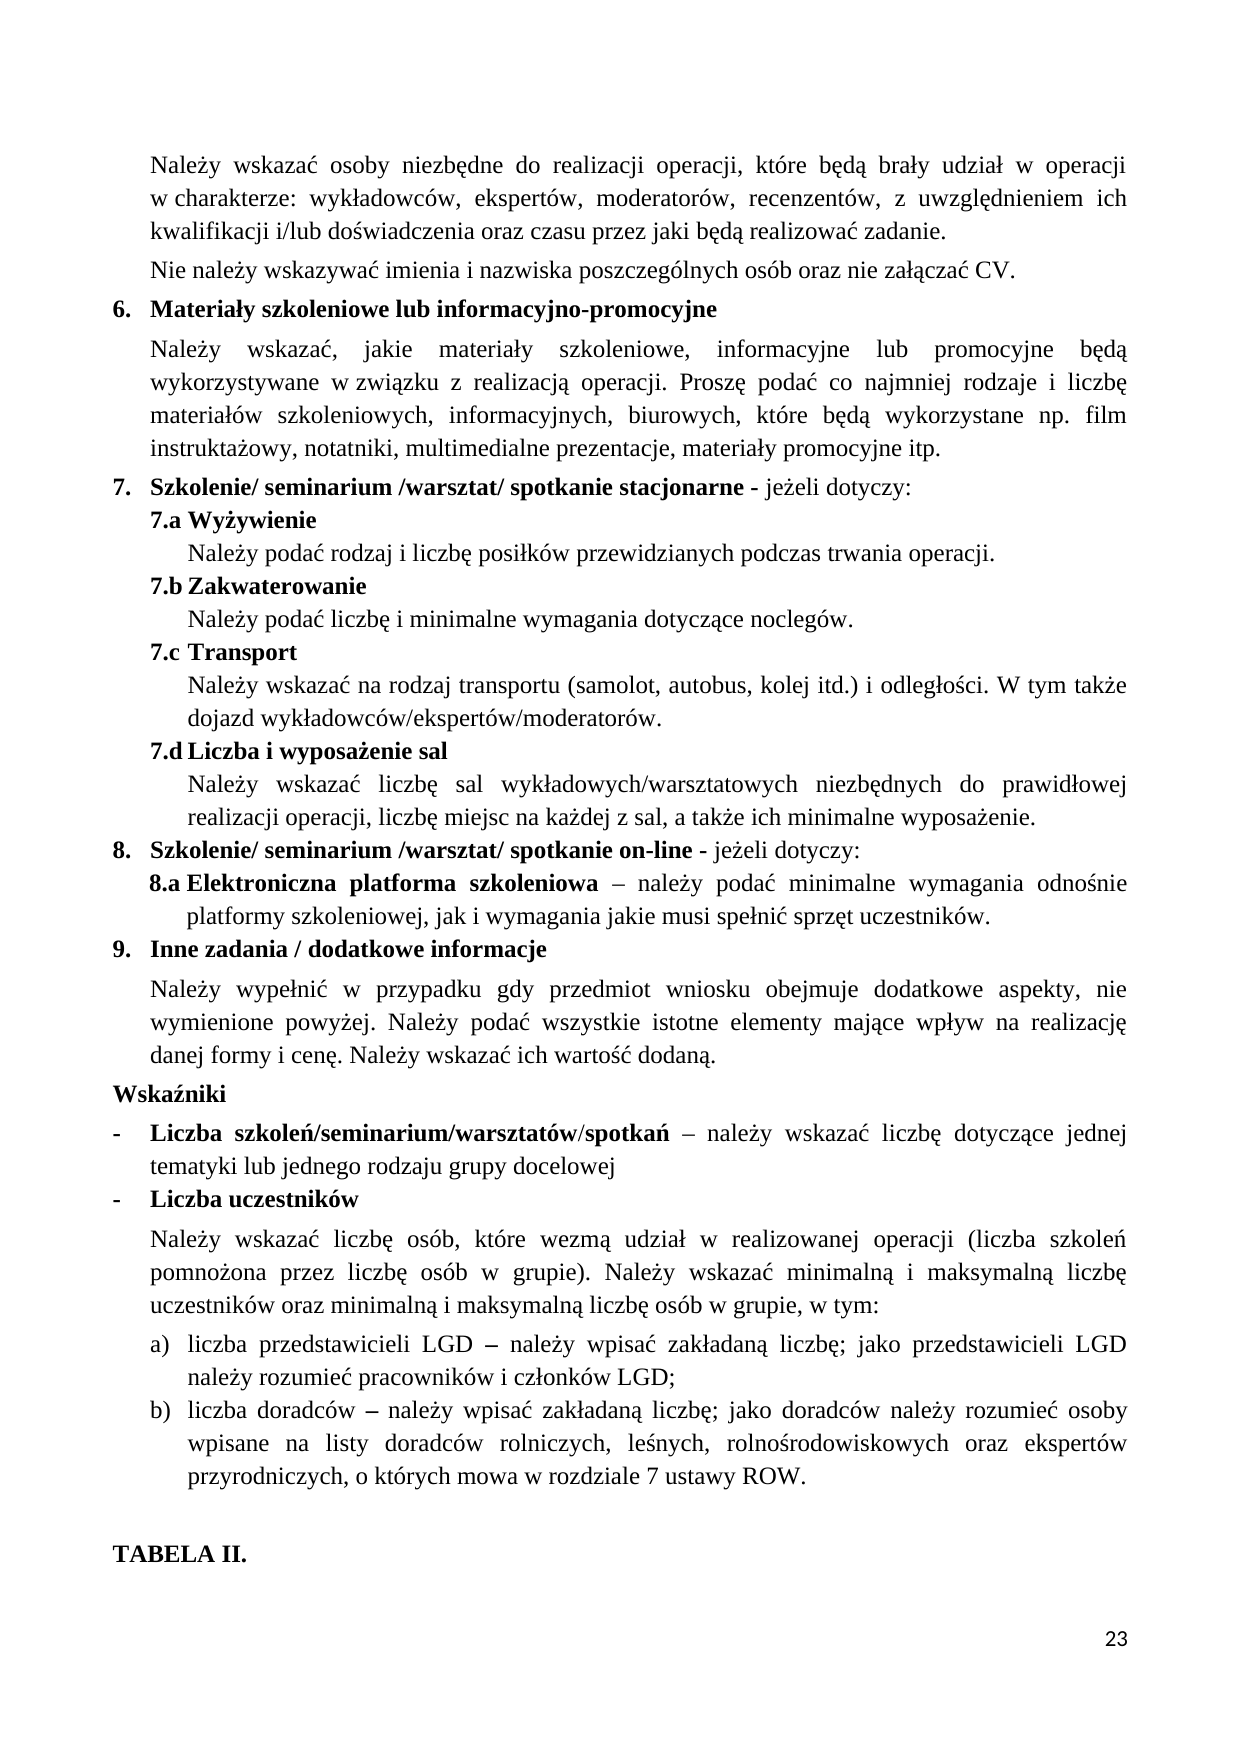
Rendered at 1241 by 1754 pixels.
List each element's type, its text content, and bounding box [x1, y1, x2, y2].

list liczba przedstawicieli LGD – należy wpisać zakładaną liczbę; jako przedstawicieli LGD należy rozumieć pracowników i członków LGD; [150, 1329, 1128, 1391]
text Należy wskazać liczbę osób, które wezmą udział w realizowanej operacji (liczba szkoleń pomnożona przez liczbę osób w grupie). Należy wskazać minimalną i maksymalną liczbę uczestników oraz minimalną i maksymalną liczbę osób w grupie, w tym: [150, 1224, 1128, 1318]
text TABELA II. [112, 1539, 1128, 1568]
list Zakwaterowanie [150, 571, 1128, 600]
text Należy wskazać liczbę sal wykładowych/warsztatowych niezbędnych do prawidłowej realizacji operacji, liczbę miejsc na każdej z sal, a także ich minimalne wyposażenie. [187, 769, 1128, 831]
text Nie należy wskazywać imienia i nazwiska poszczególnych osób oraz nie załączać CV. [150, 255, 1128, 284]
list Liczba szkoleń/seminarium/warsztatów/spotkań – należy wskazać liczbę dotyczące jednej tematyki lub jednego rodzaju grupy docelowej [112, 1118, 1128, 1180]
list Szkolenie/ seminarium /warsztat/ spotkanie stacjonarne - jeżeli dotyczy: [112, 472, 1128, 501]
list Liczba uczestników [112, 1184, 1128, 1213]
text Należy wypełnić w przypadku gdy przedmiot wniosku obejmuje dodatkowe aspekty, nie wymienione powyżej. Należy podać wszystkie istotne elementy mające wpływ na realizację danej formy i cenę. Należy wskazać ich wartość dodaną. [150, 974, 1128, 1068]
list Liczba i wyposażenie sal [150, 736, 1128, 765]
list Elektroniczna platforma szkoleniowa – należy podać minimalne wymagania odnośnie platformy szkoleniowej, jak i wymagania jakie musi spełnić sprzęt uczestników. [149, 868, 1128, 930]
text Należy wskazać, jakie materiały szkoleniowe, informacyjne lub promocyjne będą wykorzystywane w związku z realizacją operacji. Proszę podać co najmniej rodzaje i liczbę materiałów szkoleniowych, informacyjnych, biurowych, które będą wykorzystane np. film instruktażowy, notatniki, multimedialne prezentacje, materiały promocyjne itp. [150, 334, 1128, 462]
list Transport [150, 637, 1128, 666]
list Inne zadania / dodatkowe informacje [112, 934, 1128, 963]
text Wskaźniki [112, 1079, 1128, 1108]
list Szkolenie/ seminarium /warsztat/ spotkanie on-line - jeżeli dotyczy: [112, 835, 1128, 864]
text Należy wskazać na rodzaj transportu (samolot, autobus, kolej itd.) i odległości. W tym także dojazd wykładowców/ekspertów/moderatorów. [187, 670, 1128, 732]
list liczba doradców – należy wpisać zakładaną liczbę; jako doradców należy rozumieć osoby wpisane na listy doradców rolniczych, leśnych, rolnośrodowiskowych oraz ekspertów przyrodniczych, o których mowa w rozdziale 7 ustawy ROW. [150, 1395, 1128, 1490]
list Wyżywienie [150, 505, 1128, 534]
text Należy wskazać osoby niezbędne do realizacji operacji, które będą brały udział w operacji w charakterze: wykładowców, ekspertów, moderatorów, recenzentów, z uwzględnieniem ich kwalifikacji i/lub doświadczenia oraz czasu przez jaki będą realizować zadanie. [150, 150, 1128, 245]
list Materiały szkoleniowe lub informacyjno-promocyjne [112, 294, 1128, 323]
text Należy podać liczbę i minimalne wymagania dotyczące noclegów. [187, 604, 1128, 633]
text Należy podać rodzaj i liczbę posiłków przewidzianych podczas trwania operacji. [187, 538, 1128, 567]
